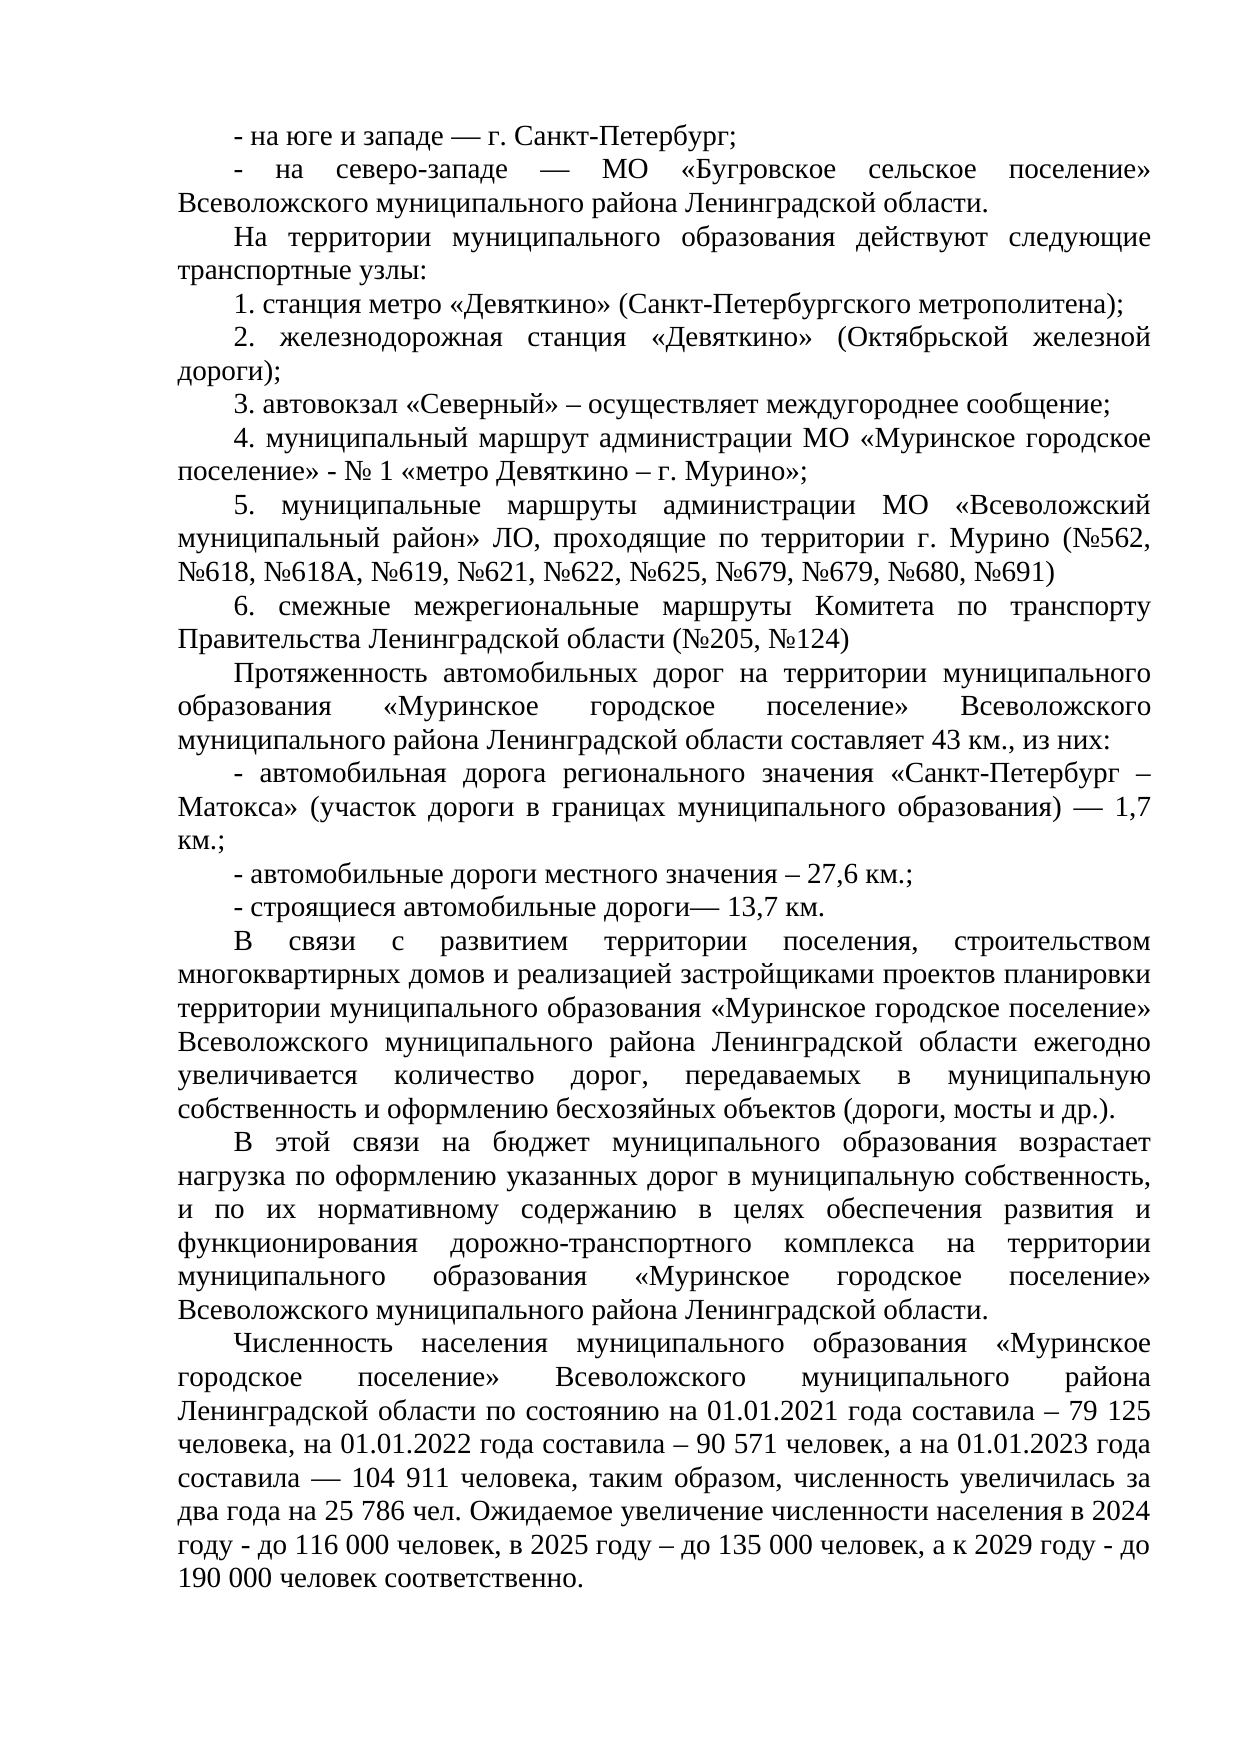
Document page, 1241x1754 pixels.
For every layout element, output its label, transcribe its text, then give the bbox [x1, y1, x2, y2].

text 5. муниципальные маршруты администрации МО «Всеволожский муниципальный район» ЛО, проходящие по территории г. Мурино (№562, №618, №618А, №619, №621, №622, №625, №679, №679, №680, №691) [177, 487, 1152, 588]
text Численность населения муниципального образования «Муринское городское поселение» Всеволожского муниципального района Ленинградской области по состоянию на 01.01.2021 года составила – 79 125 человека, на 01.01.2022 года составила – 90 571 человек, а на 01.01.2023 года составила — 104 911 человека, таким образом, численность увеличилась за два года на 25 786 чел. Ожидаемое увеличение численности населения в 2024 году - до 116 000 человек, в 2025 году – до 135 000 человек, а к 2029 году - до 190 000 человек соответственно. [177, 1326, 1152, 1594]
text 2. железнодорожная станция «Девяткино» (Октябрьской железной дороги); [177, 319, 1152, 386]
text - на юге и западе — г. Санкт-Петербург; [177, 118, 1152, 152]
text 6. смежные межрегиональные маршруты Комитета по транспорту Правительства Ленинградской области (№205, №124) [177, 588, 1152, 655]
text На территории муниципального образования действуют следующие транспортные узлы: [177, 219, 1152, 286]
text В этой связи на бюджет муниципального образования возрастает нагрузка по оформлению указанных дорог в муниципальную собственность, и по их нормативному содержанию в целях обеспечения развития и функционирования дорожно-транспортного комплекса на территории муниципального образования «Муринское городское поселение» Всеволожского муниципального района Ленинградской области. [177, 1124, 1152, 1326]
text - строящиеся автомобильные дороги— 13,7 км. [177, 889, 1152, 923]
text - автомобильная дорога регионального значения «Санкт-Петербург – Матокса» (участок дороги в границах муниципального образования) — 1,7 км.; [177, 755, 1152, 856]
text - автомобильные дороги местного значения – 27,6 км.; [177, 856, 1152, 889]
text 3. автовокзал «Северный» – осуществляет междугороднее сообщение; [177, 386, 1152, 420]
text 1. станция метро «Девяткино» (Санкт-Петербургского метрополитена); [177, 286, 1152, 319]
text 4. муниципальный маршрут администрации МО «Муринское городское поселение» - № 1 «метро Девяткино – г. Мурино»; [177, 420, 1152, 487]
text Протяженность автомобильных дорог на территории муниципального образования «Муринское городское поселение» Всеволожского муниципального района Ленинградской области составляет 43 км., из них: [177, 655, 1152, 755]
text - на северо-западе — МО «Бугровское сельское поселение» Всеволожского муниципального района Ленинградской области. [177, 152, 1152, 219]
text В связи с развитием территории поселения, строительством многоквартирных домов и реализацией застройщиками проектов планировки территории муниципального образования «Муринское городское поселение» Всеволожского муниципального района Ленинградской области ежегодно увеличивается количество дорог, передаваемых в муниципальную собственность и оформлению бесхозяйных объектов (дороги, мосты и др.). [177, 923, 1152, 1124]
